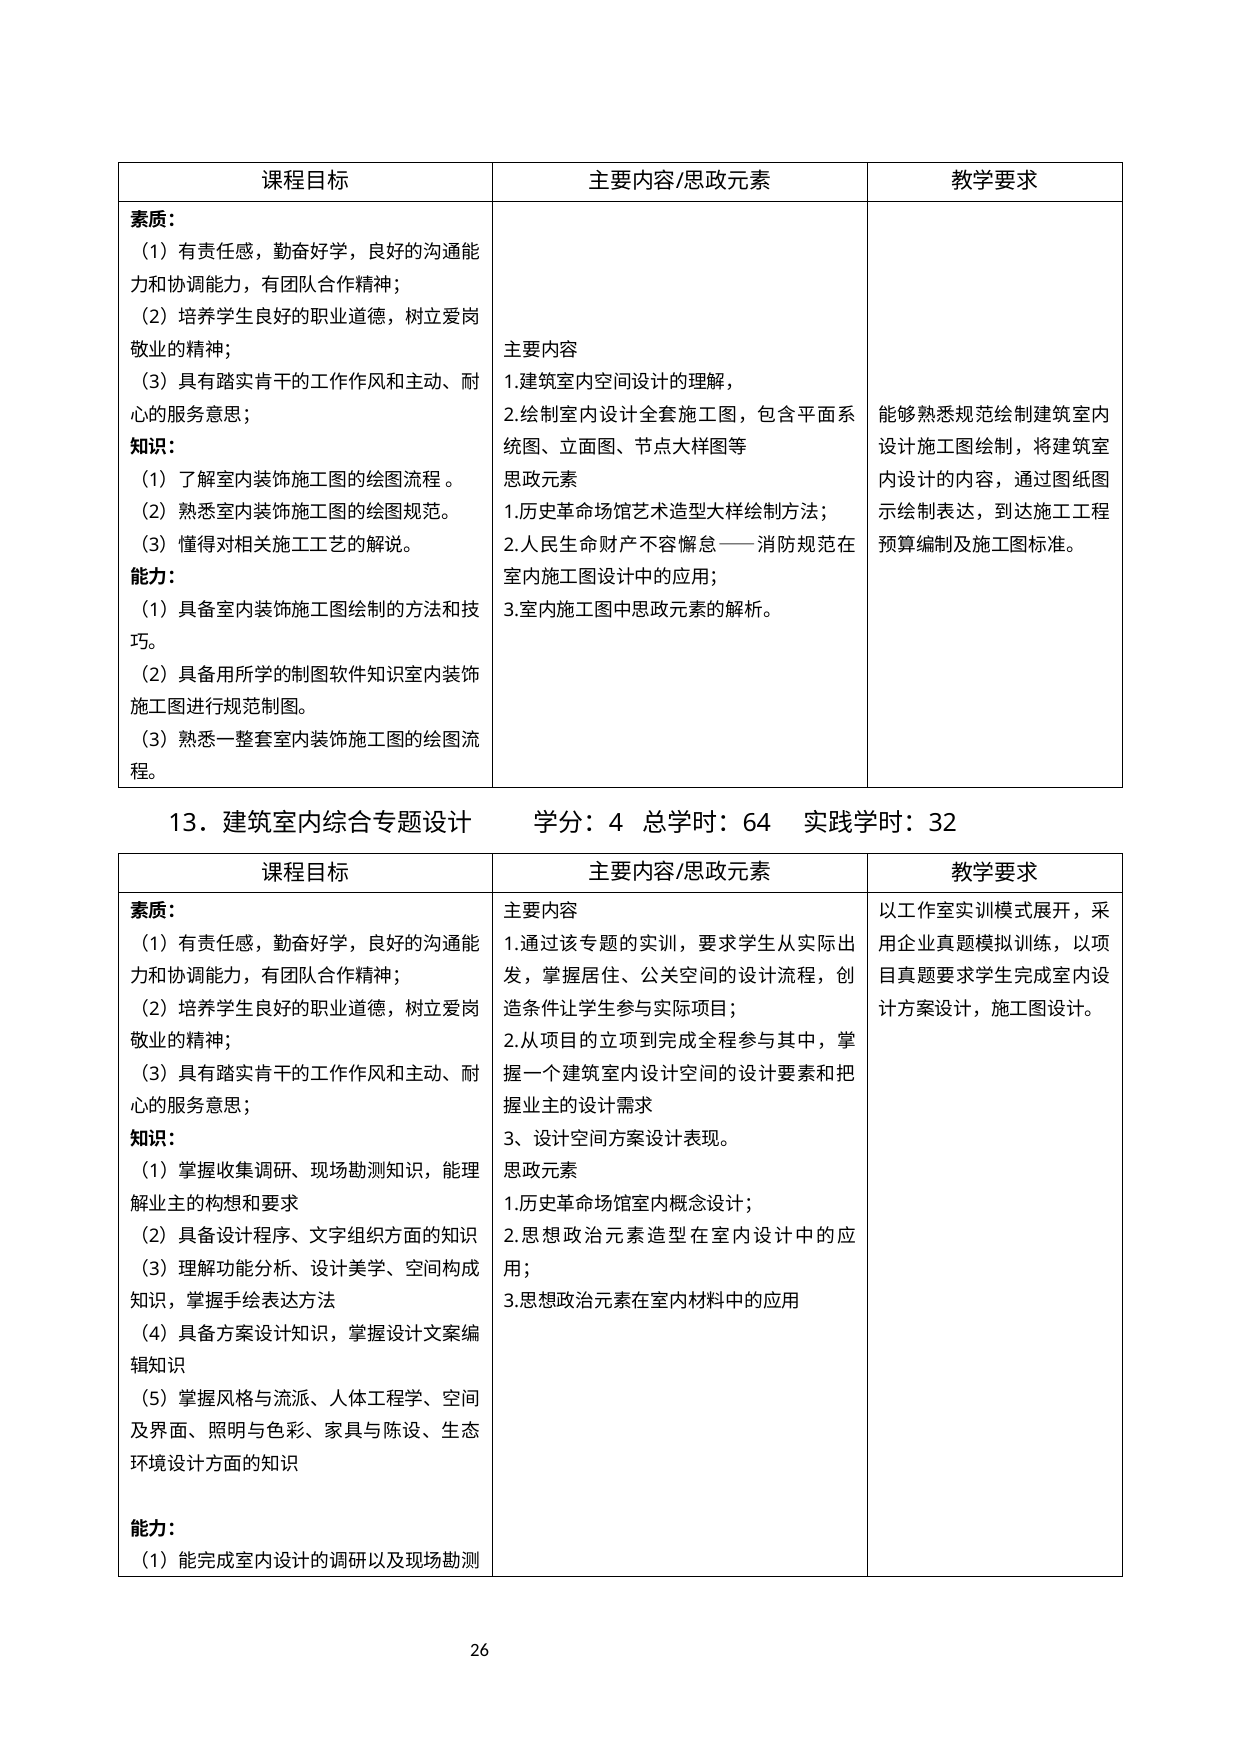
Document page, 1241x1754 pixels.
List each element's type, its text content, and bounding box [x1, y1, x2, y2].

table_header 主要内容/思政元素 [493, 163, 867, 201]
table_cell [868, 893, 1122, 1576]
table_header 教学要求 [868, 854, 1122, 892]
table_header 课程目标 [119, 854, 492, 892]
table_cell 主要内容 1.建筑室内空间设计的理解， 2.绘制室内设计全套施工图，包含平面系统图、立面图、节点大样图等 思政元素 1.历史革命场馆艺术造型大样绘制方法； 2.人民生命财产不容懈怠——消防规范在室内施工图设计中的应用； 3.室内施工图中思政元素的解析。 [493, 202, 867, 787]
table_header 教学要求 [868, 163, 1122, 201]
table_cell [493, 893, 867, 1576]
table_header 课程目标 [119, 163, 492, 201]
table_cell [119, 893, 492, 1576]
text 13．建筑室内综合专题设计 学分：4 总学时：64 实践学时：32 [118, 788, 1122, 853]
table_cell 能够熟悉规范绘制建筑室内设计施工图绘制，将建筑室内设计的内容，通过图纸图示绘制表达，到达施工工程预算编制及施工图标准。 [868, 202, 1122, 787]
table_cell 素质： （1）有责任感，勤奋好学，良好的沟通能力和协调能力，有团队合作精神； （2）培养学生良好的职业道德，树立爱岗敬业的精神； （3）具有踏实肯干的工作作风和主动、耐心的服务意思； 知识： （1）了解室内装饰施工图的绘图流程 。 （2）熟悉室内装饰施工图的绘图规范。 （3）懂得对相关施工工艺的解说。 能力： （1）具备室内装饰施工图绘制的方法和技巧。 （2）具备用所学的制图软件知识室内装饰施工图进行规范制图。 （3）熟悉一整套室内装饰施工图的绘图流程。 [119, 202, 492, 787]
table_header 主要内容/思政元素 [493, 854, 867, 892]
